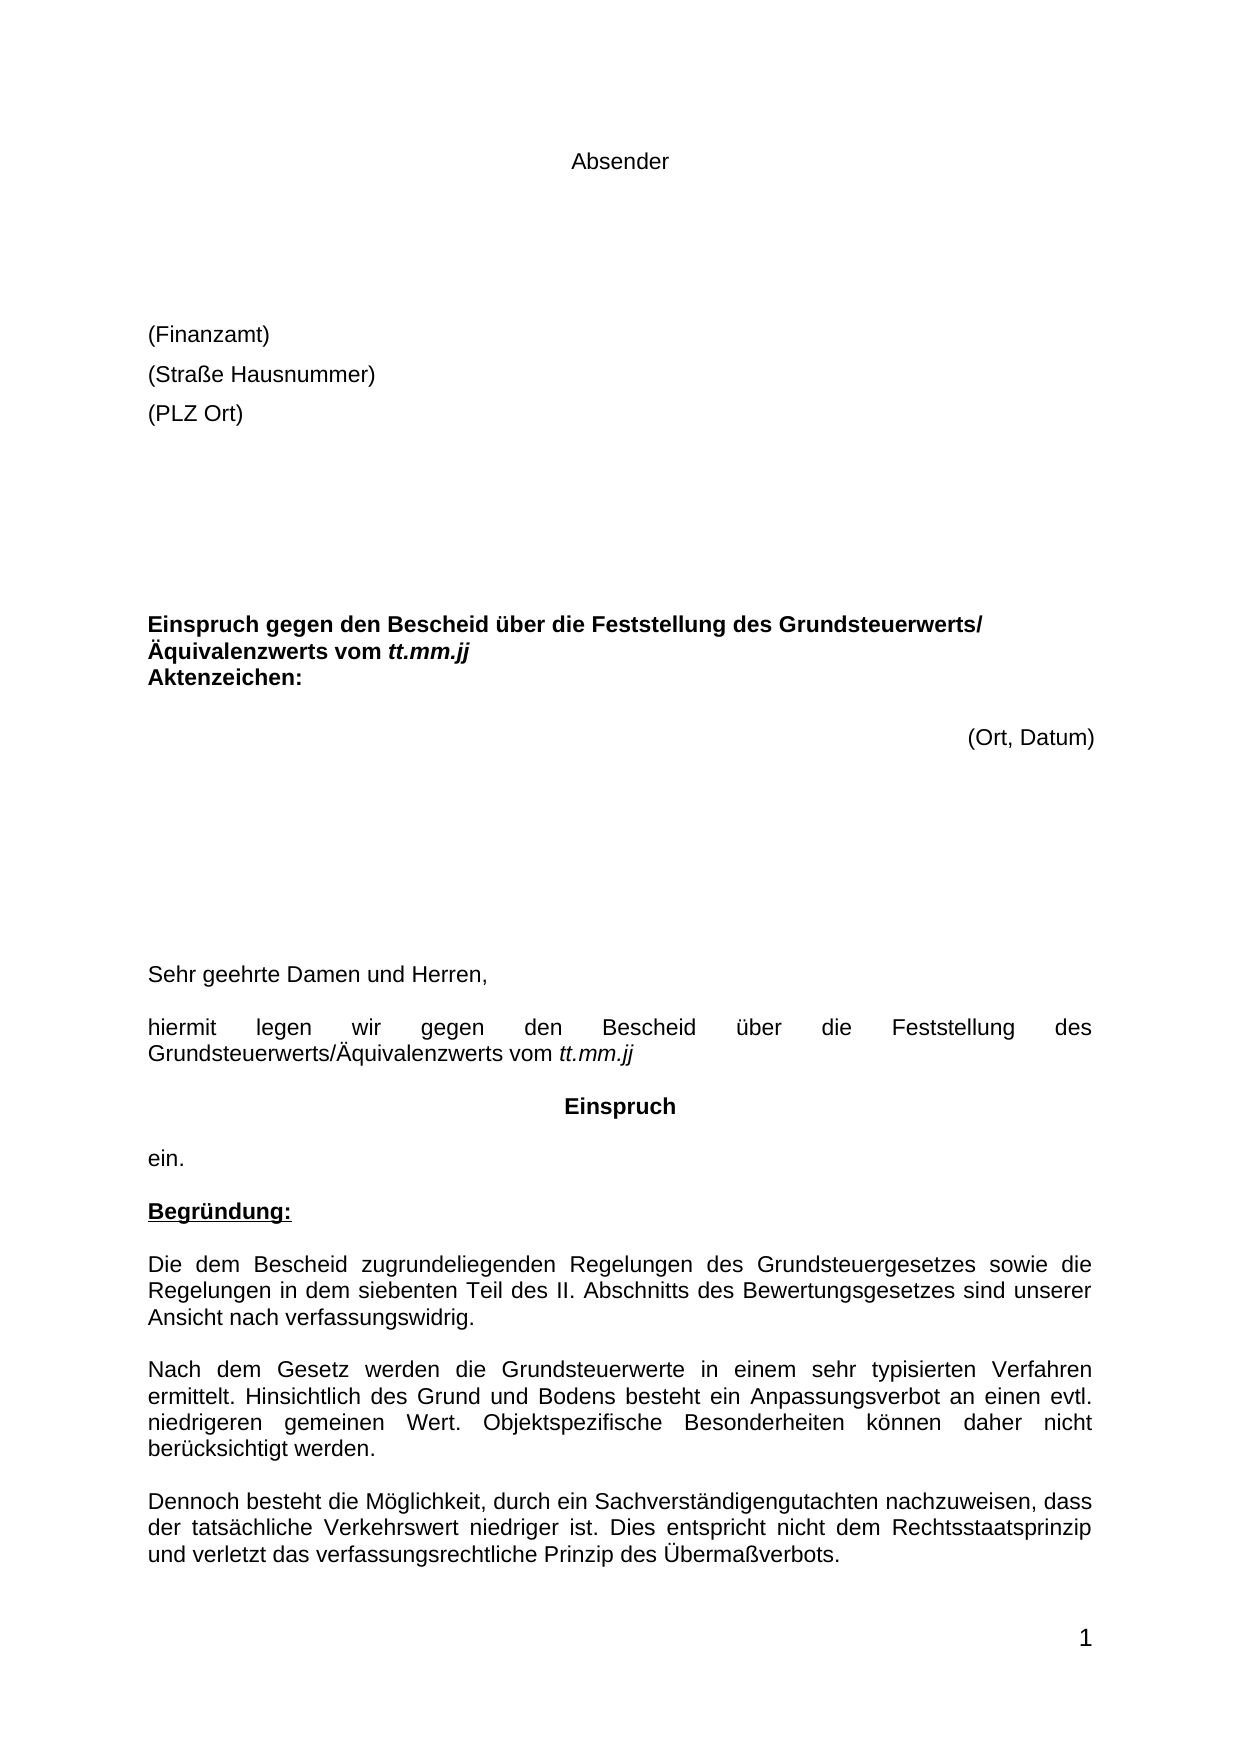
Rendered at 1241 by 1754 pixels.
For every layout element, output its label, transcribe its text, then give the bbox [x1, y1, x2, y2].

text Einspruch gegen den Bescheid über die Feststellung des Grundsteuerwerts/ Äquivalenzwerts vom tt.mm.jj [147, 611, 983, 664]
text Absender [148, 148, 1093, 174]
text hiermit legen wir gegen den Bescheid über die Feststellung des Grundsteuerwerts/Äquivalenzwerts vom tt.mm.jj [148, 1014, 1093, 1066]
text (Ort, Datum) [943, 723, 1095, 750]
text Begründung: [148, 1198, 1093, 1224]
text Einspruch [148, 1093, 1093, 1119]
text Sehr geehrte Damen und Herren, [148, 961, 1093, 987]
text Die dem Bescheid zugrundeliegenden Regelungen des Grundsteuergesetzes sowie die Regelungen in dem siebenten Teil des II. Abschnitts des Bewertungsgesetzes sind unserer Ansicht nach verfassungswidrig. [148, 1251, 1093, 1330]
text Aktenzeichen: [147, 664, 983, 690]
text Nach dem Gesetz werden die Grundsteuerwerte in einem sehr typisierten Verfahren ermittelt. Hinsichtlich des Grund und Bodens besteht ein Anpassungsverbot an einen evtl. niedrigeren gemeinen Wert. Objektspezifische Besonderheiten können daher nicht berücksichtigt werden. [148, 1356, 1093, 1462]
text (PLZ Ort) [148, 400, 1093, 427]
text (Straße Hausnummer) [148, 361, 1093, 387]
text ein. [148, 1145, 1093, 1172]
text Dennoch besteht die Möglichkeit, durch ein Sachverständigengutachten nachzuweisen, dass der tatsächliche Verkehrswert niedriger ist. Dies entspricht nicht dem Rechtsstaatsprinzip und verletzt das verfassungsrechtliche Prinzip des Übermaßverbots. [148, 1488, 1093, 1567]
text (Finanzamt) [148, 321, 1093, 348]
